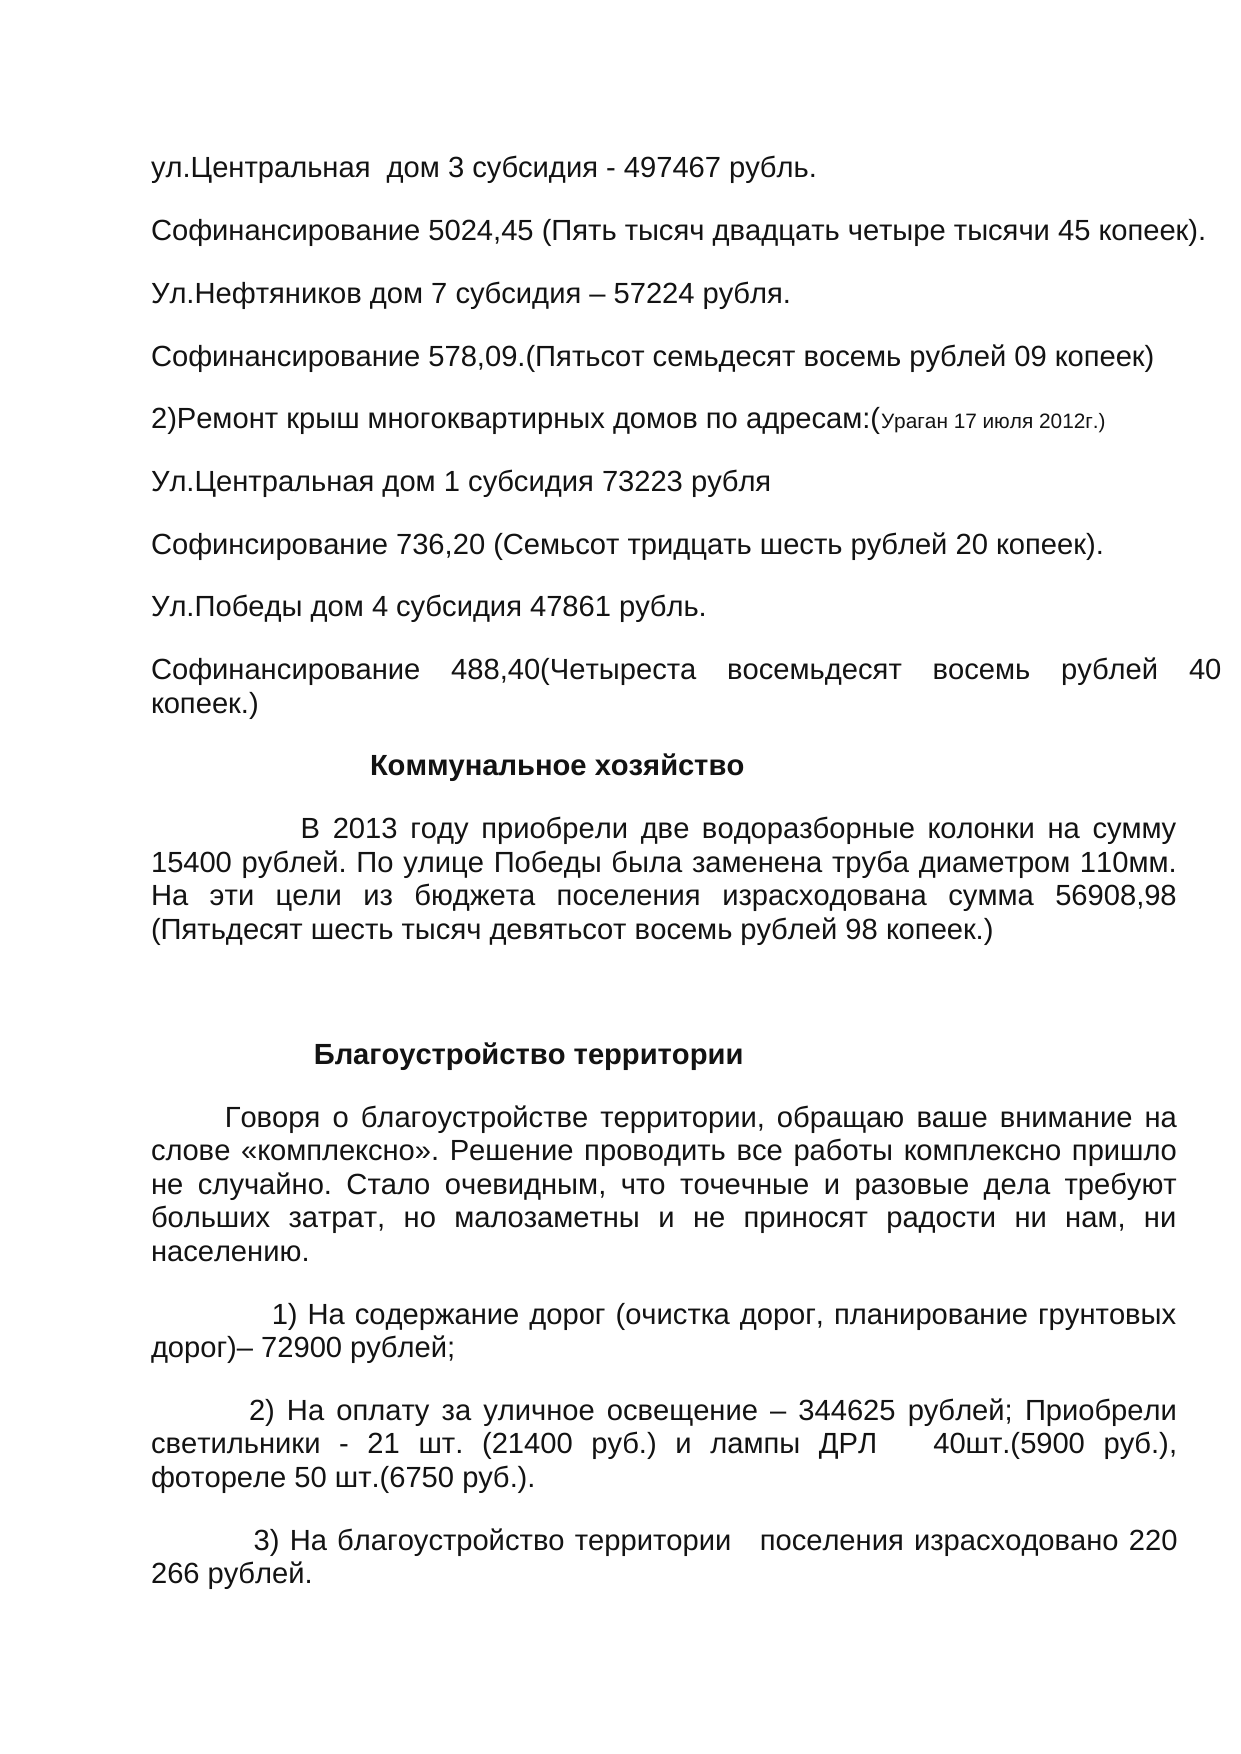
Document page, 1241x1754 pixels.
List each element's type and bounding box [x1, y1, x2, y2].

table_header [148, 118, 1181, 1622]
